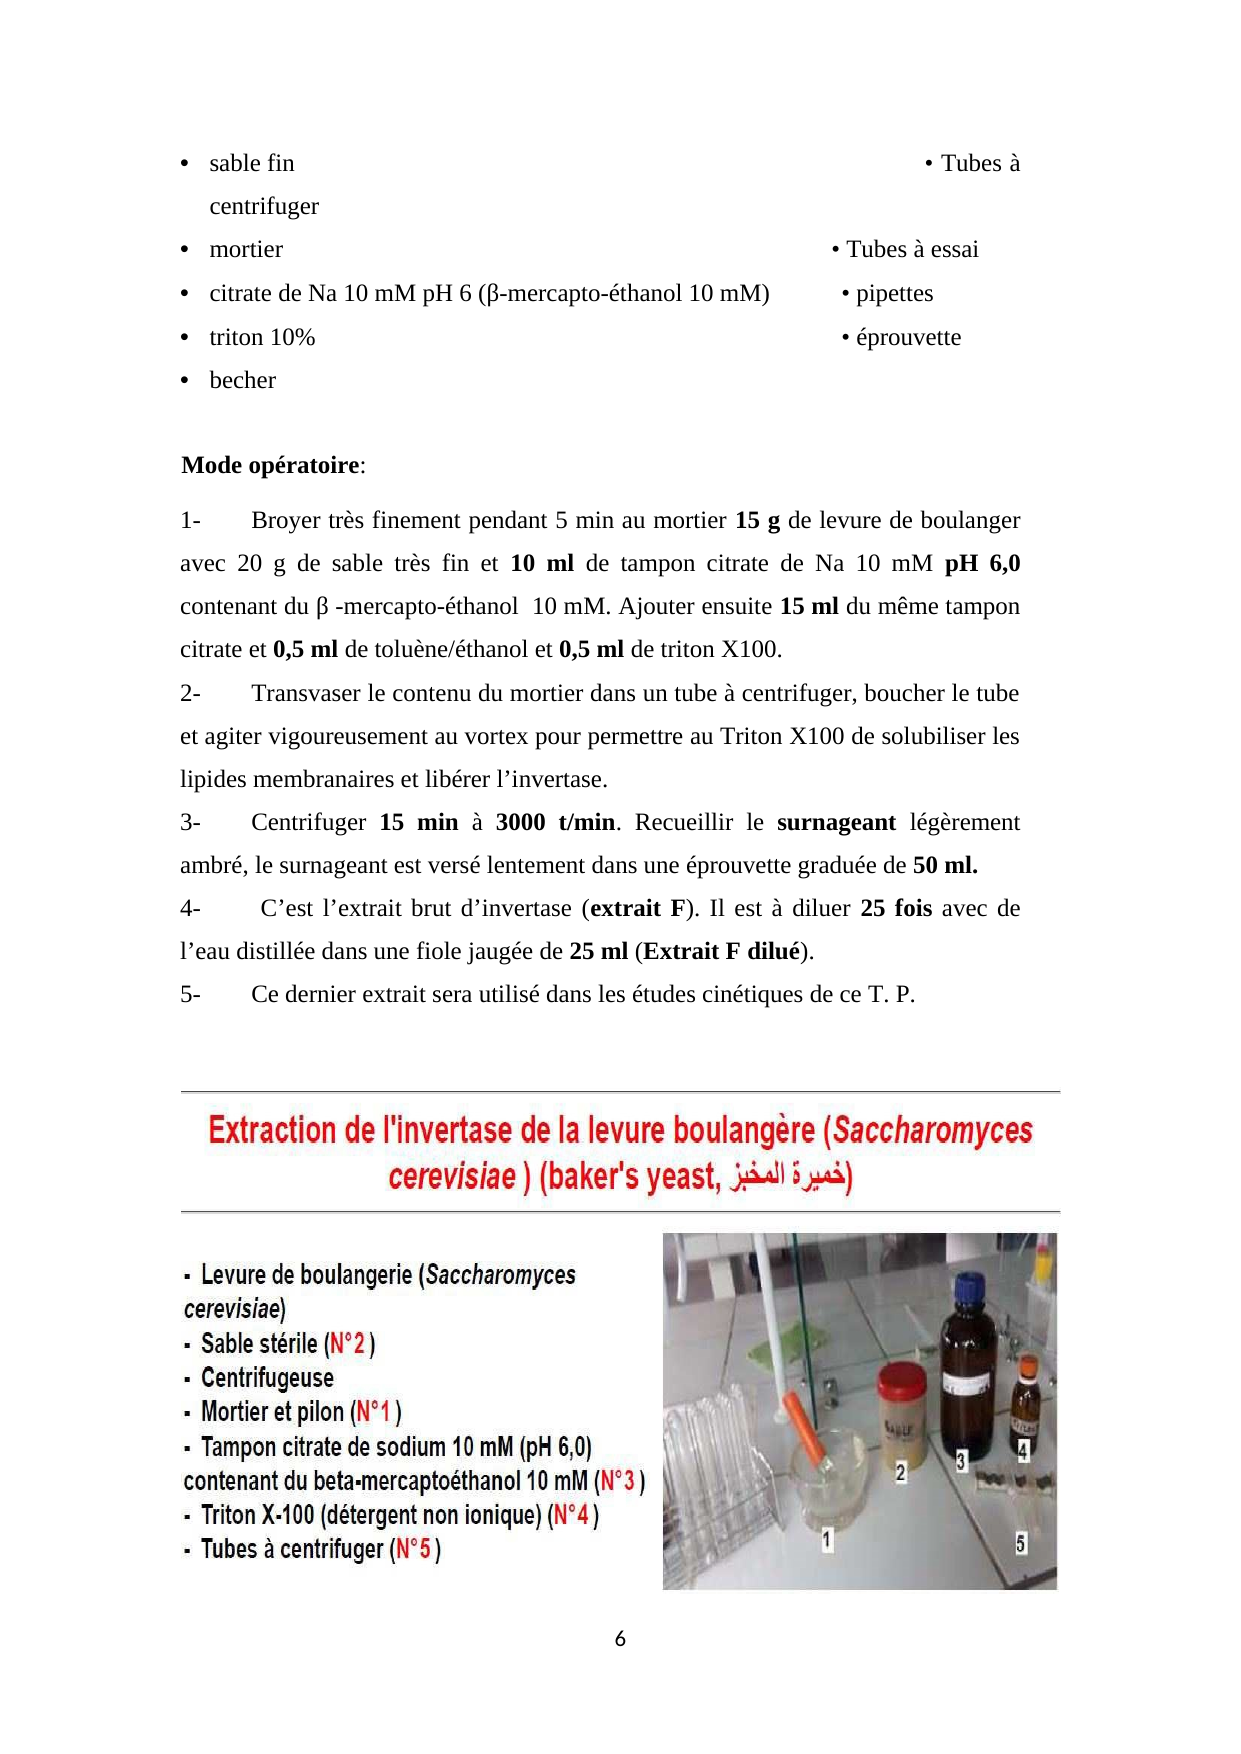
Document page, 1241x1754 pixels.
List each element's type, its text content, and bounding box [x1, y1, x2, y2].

list citrate de Na 10 mM pH 6 (β-mercapto-éthanol 10 mM) • pipettes [180, 278, 1021, 307]
list becher [180, 365, 1021, 394]
list Ce dernier extrait sera utilisé dans les études cinétiques de ce T. P. [180, 979, 1021, 1008]
list C’est l’extrait brut d’invertase (extrait F). Il est à diluer 25 fois avec de l’eau distillée dans une fiole jaugée de 25 ml (Extrait F dilué). [180, 893, 1021, 965]
list mortier • Tubes à essai [180, 234, 1021, 263]
list Broyer très finement pendant 5 min au mortier 15 g de levure de boulanger avec 20 g de sable très fin et 10 ml de tampon citrate de Na 10 mM pH 6,0 contenant du β -mercapto-éthanol 10 mM. Ajouter ensuite 15 ml du même tampon citrate et 0,5 ml de toluène/éthanol et 0,5 ml de triton X100. [180, 505, 1021, 663]
picture [181, 1087, 1061, 1594]
text Mode opératoire: [181, 451, 1063, 479]
list Transvaser le contenu du mortier dans un tube à centrifuger, boucher le tube et agiter vigoureusement au vortex pour permettre au Triton X100 de solubiliser les lipides membranaires et libérer l’invertase. [180, 678, 1021, 793]
list sable fin • Tubes à centrifuger [180, 148, 1021, 219]
list triton 10% • éprouvette [180, 322, 1021, 351]
list Centrifuger 15 min à 3000 t/min. Recueillir le surnageant légèrement ambré, le surnageant est versé lentement dans une éprouvette graduée de 50 ml. [180, 807, 1021, 879]
